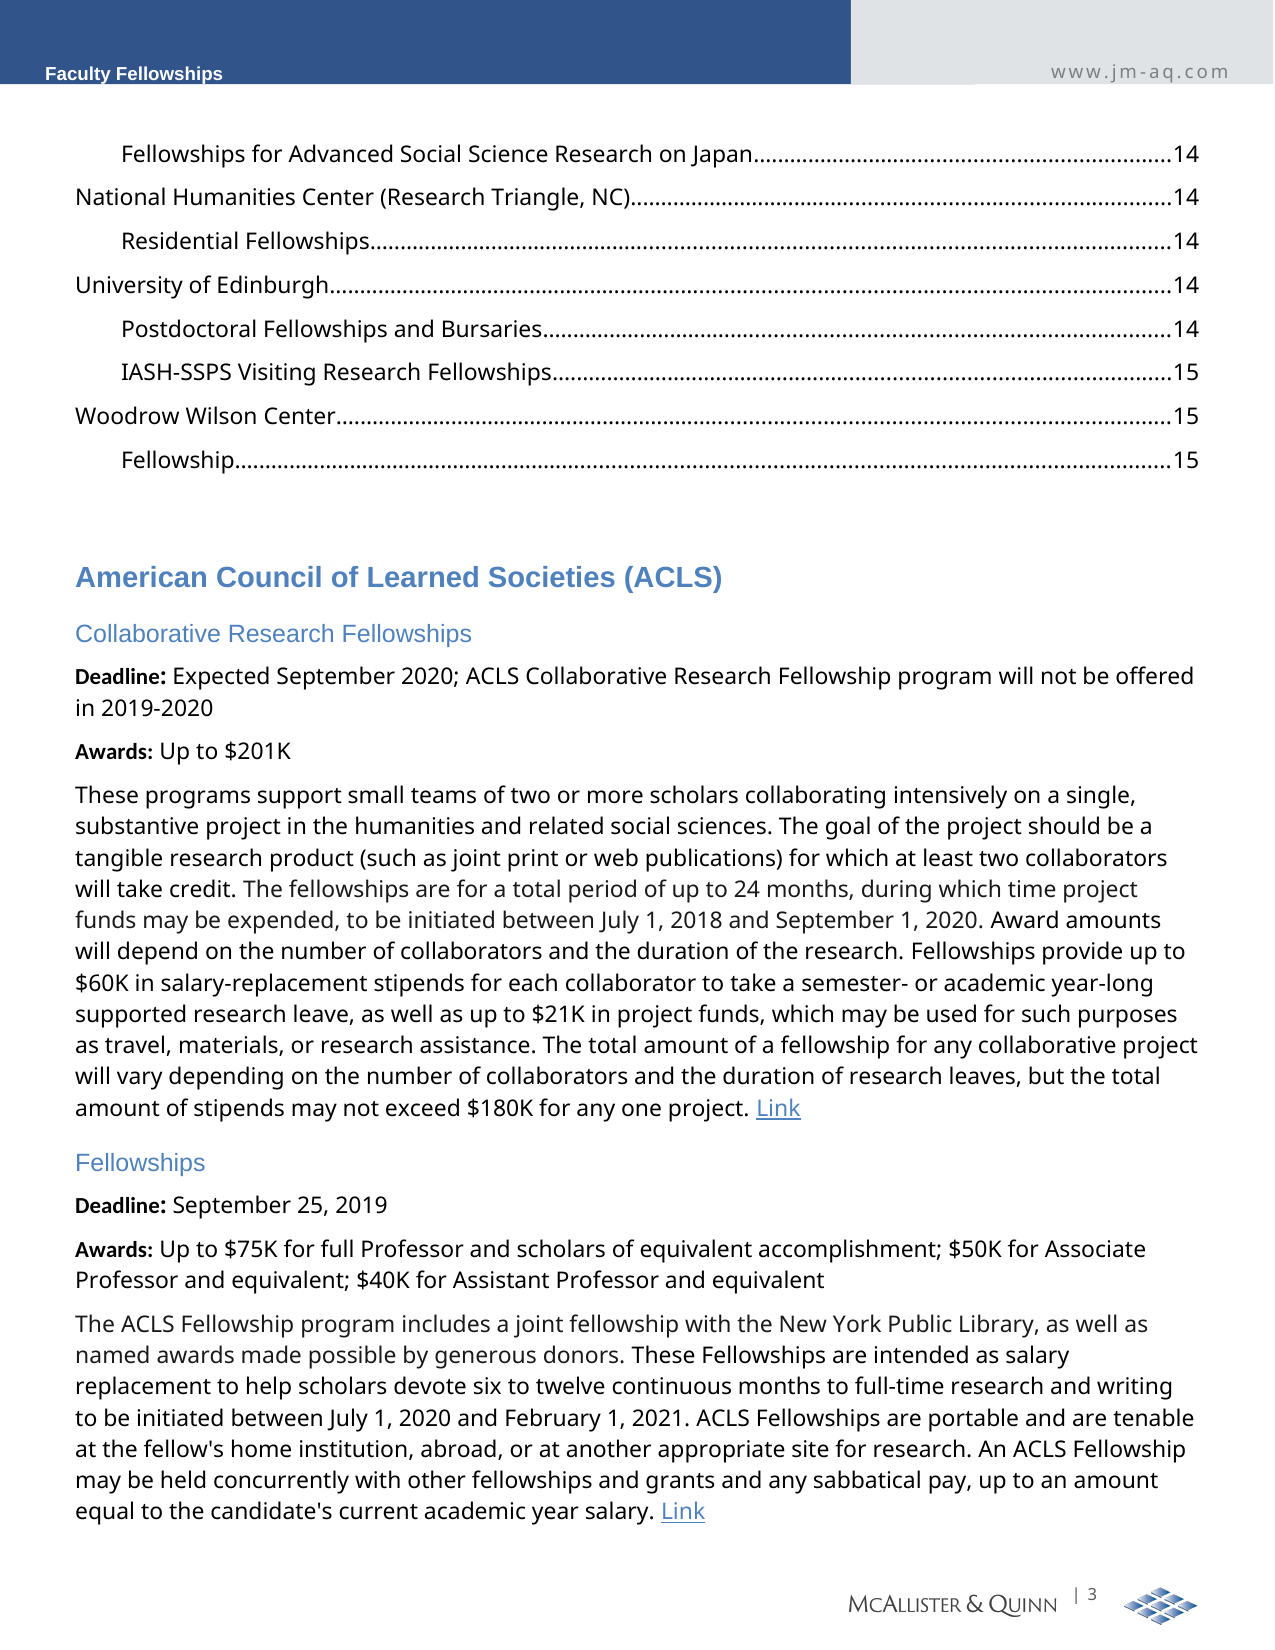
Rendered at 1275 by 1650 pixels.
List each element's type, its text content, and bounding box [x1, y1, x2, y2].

picture [833, 1582, 1200, 1632]
subtitle Fellowships [75, 1148, 1200, 1176]
subtitle American Council of Learned Societies (ACLS) [75, 560, 1200, 594]
text Awards: Up to $75K for full Professor and scholars of equivalent accomplishment; $50K for Associate Professor and equivalent; $40K for Assistant Professor and equivalent [75, 1233, 1200, 1295]
text The ACLS Fellowship program includes a joint fellowship with the New York Public Library, as well as named awards made possible by generous donors. These Fellowships are intended as salary replacement to help scholars devote six to twelve continuous months to full-time research and writing to be initiated between July 1, 2020 and February 1, 2021. ACLS Fellowships are portable and are tenable at the fellow's home institution, abroad, or at another appropriate site for research. An ACLS Fellowship may be held concurrently with other fellowships and grants and any sabbatical pay, up to an amount equal to the candidate's current academic year salary. Link [75, 1308, 1200, 1526]
text Deadline: September 25, 2019 [75, 1189, 1200, 1220]
subtitle Collaborative Research Fellowships [75, 619, 1200, 648]
text These programs support small teams of two or more scholars collaborating intensively on a single, substantive project in the humanities and related social sciences. The goal of the project should be a tangible research product (such as joint print or web publications) for which at least two collaborators will take credit. The fellowships are for a total period of up to 24 months, during which time project funds may be expended, to be initiated between July 1, 2018 and September 1, 2020. Award amounts will depend on the number of collaborators and the duration of the research. Fellowships provide up to $60K in salary-replacement stipends for each collaborator to take a semester- or academic year-long supported research leave, as well as up to $21K in project funds, which may be used for such purposes as travel, materials, or research assistance. The total amount of a fellowship for any collaborative project will vary depending on the number of collaborators and the duration of research leaves, but the total amount of stipends may not exceed $180K for any one project. Link [75, 779, 1200, 1123]
text Awards: Up to $201K [75, 735, 1200, 766]
text Deadline: Expected September 2020; ACLS Collaborative Research Fellowship program will not be offered in 2019-2020 [75, 660, 1200, 723]
